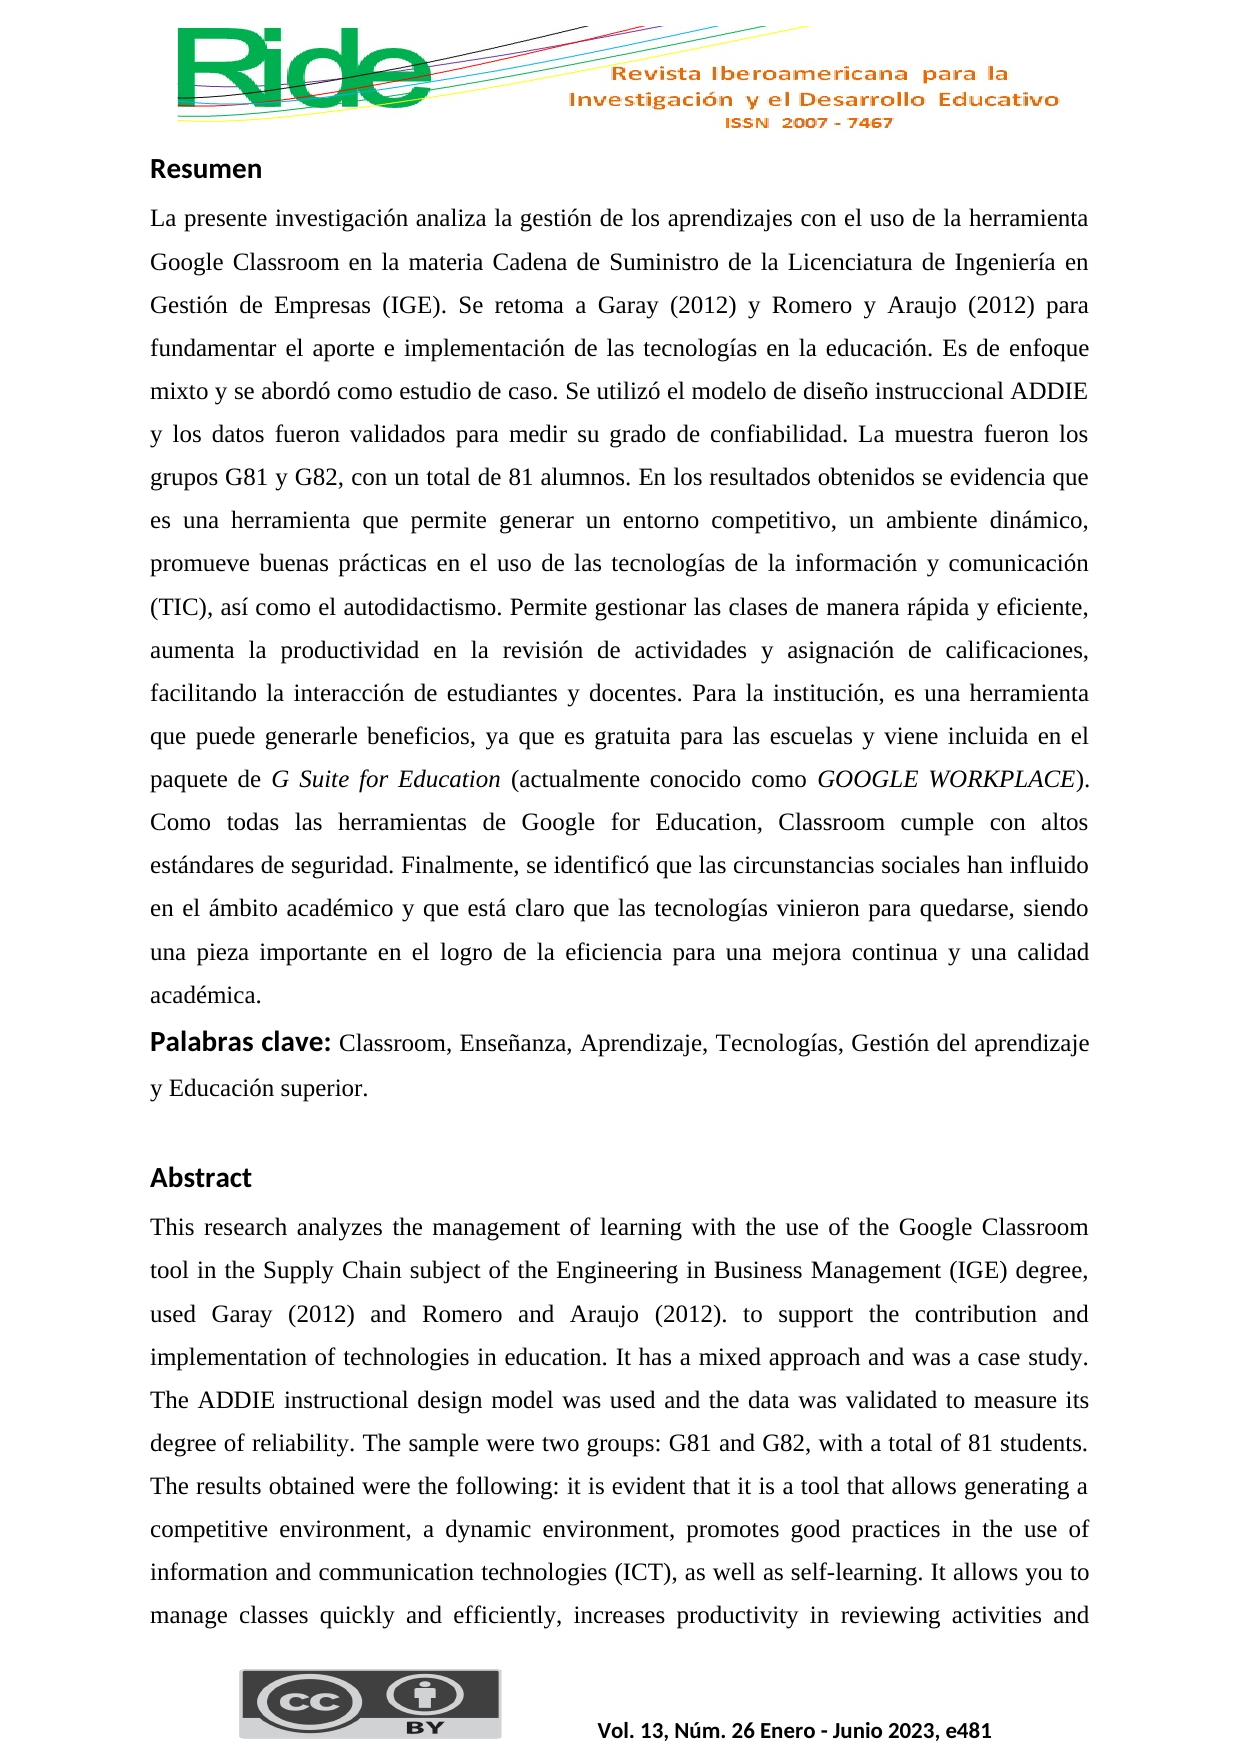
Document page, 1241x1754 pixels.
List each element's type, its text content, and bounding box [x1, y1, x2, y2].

text Abstract [150, 1159, 1090, 1195]
picture [239, 1669, 502, 1739]
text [150, 1212, 1090, 1629]
text Palabras clave: Classroom, Enseñanza, Aprendizaje, Tecnologías, Gestión del aprendizaje y Educación superior. [150, 1023, 1090, 1102]
text La presente investigación analiza la gestión de los aprendizajes con el uso de la herramienta Google Classroom en la materia Cadena de Suministro de la Licenciatura de Ingeniería en Gestión de Empresas (IGE). Se retoma a Garay (2012) y Romero y Araujo (2012) para fundamentar el aporte e implementación de las tecnologías en la educación. Es de enfoque mixto y se abordó como estudio de caso. Se utilizó el modelo de diseño instruccional ADDIE y los datos fueron validados para medir su grado de confiabilidad. La muestra fueron los grupos G81 y G82, con un total de 81 alumnos. En los resultados obtenidos se evidencia que es una herramienta que permite generar un entorno competitivo, un ambiente dinámico, promueve buenas prácticas en el uso de las tecnologías de la información y comunicación (TIC), así como el autodidactismo. Permite gestionar las clases de manera rápida y eficiente, aumenta la productividad en la revisión de actividades y asignación de calificaciones, facilitando la interacción de estudiantes y docentes. Para la institución, es una herramienta que puede generarle beneficios, ya que es gratuita para las escuelas y viene incluida en el paquete de G Suite for Education (actualmente conocido como GOOGLE WORKPLACE). Como todas las herramientas de Google for Education, Classroom cumple con altos estándares de seguridad. Finalmente, se identificó que las circunstancias sociales han influido en el ámbito académico y que está claro que las tecnologías vinieron para quedarse, siendo una pieza importante en el logro de la eficiencia para una mejora continua y una calidad académica. [150, 203, 1090, 1008]
picture [177, 26, 1063, 131]
text Resumen [150, 150, 1090, 186]
